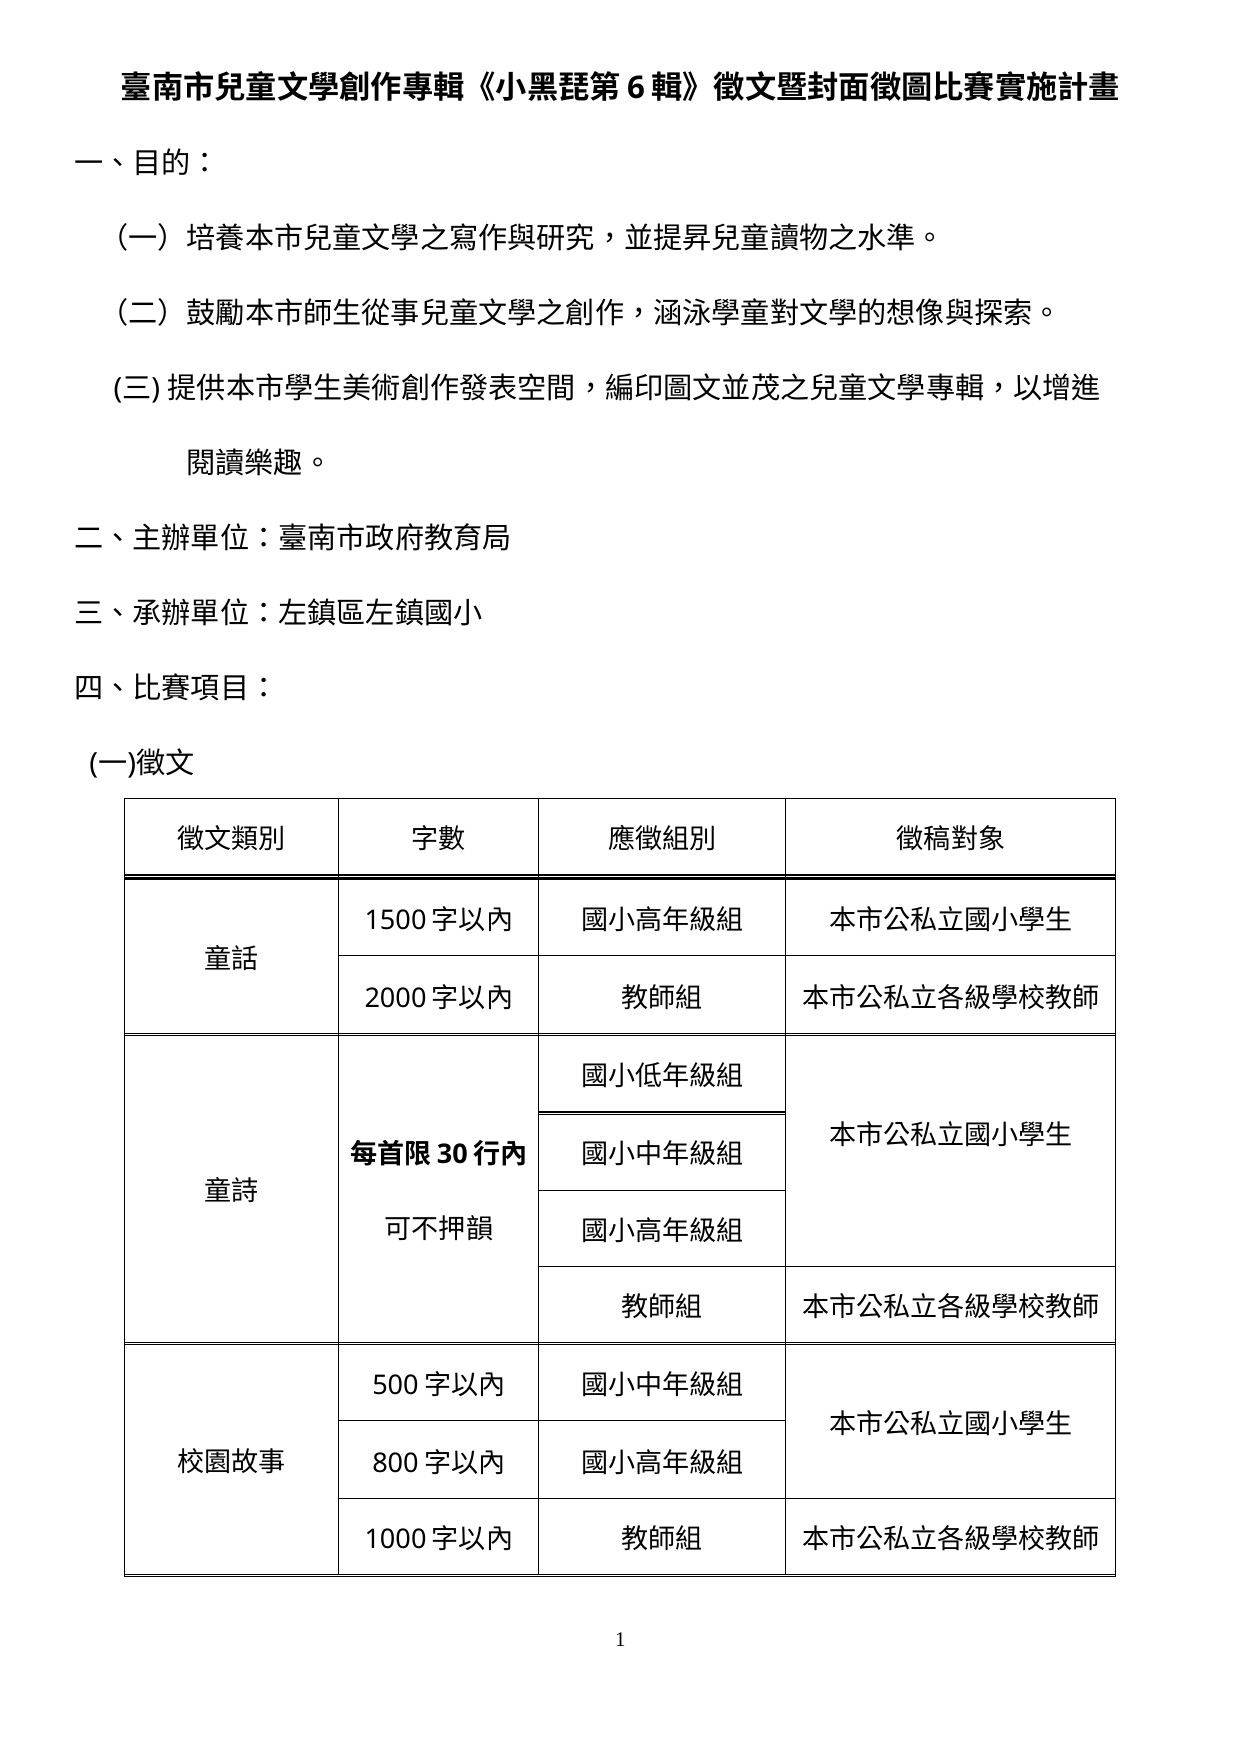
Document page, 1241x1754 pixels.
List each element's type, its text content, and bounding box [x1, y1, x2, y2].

text 臺南市兒童文學創作專輯《小黑琵第6輯》徵文暨封面徵圖比賽實施計畫 [74, 48, 1167, 123]
text （一）培養本市兒童文學之寫作與研究，並提昇兒童讀物之水準。 [99, 198, 1167, 273]
table_cell 教師組 [539, 1267, 785, 1342]
table_cell 800字以內 [339, 1421, 538, 1498]
table_cell 本市公私立國小學生 [786, 880, 1115, 955]
table_cell 國小中年級組 [539, 1345, 785, 1420]
table_cell 每首限30行內 可不押韻 [339, 1036, 538, 1342]
table_cell 2000字以內 [339, 956, 538, 1033]
text 一、目的： [74, 123, 1167, 198]
table_cell 1000字以內 [339, 1499, 538, 1574]
table_cell 500字以內 [339, 1345, 538, 1420]
text (三) 提供本市學生美術創作發表空間，編印圖文並茂之兒童文學專輯，以增進 [99, 348, 1167, 423]
table_cell 教師組 [539, 1499, 785, 1574]
table_header 徵文類別 [125, 799, 338, 874]
text 三、承辦單位：左鎮區左鎮國小 [74, 573, 1167, 648]
table_header 字數 [339, 799, 538, 874]
text 二、主辦單位：臺南市政府教育局 [74, 498, 1167, 573]
text 閱讀樂趣。 [99, 423, 1167, 498]
text 四、比賽項目： [74, 648, 1167, 723]
table_cell 國小高年級組 [539, 1191, 785, 1266]
table_cell 1500字以內 [339, 880, 538, 955]
table_header 應徵組別 [539, 799, 785, 874]
table_cell 本市公私立各級學校教師 [786, 956, 1115, 1033]
table_cell 國小高年級組 [539, 880, 785, 955]
table_cell 教師組 [539, 956, 785, 1033]
table_cell 國小低年級組 [539, 1036, 785, 1111]
table_cell 國小中年級組 [539, 1115, 785, 1189]
table_cell 本市公私立國小學生 [786, 1036, 1115, 1266]
table_header 徵稿對象 [786, 799, 1115, 874]
table_cell 童話 [125, 880, 338, 1033]
text （二）鼓勵本市師生從事兒童文學之創作，涵泳學童對文學的想像與探索。 [99, 273, 1167, 348]
table_cell 國小高年級組 [539, 1421, 785, 1498]
table_cell 本市公私立各級學校教師 [786, 1267, 1115, 1342]
text (一)徵文 [74, 723, 1167, 798]
table_cell 童詩 [125, 1036, 338, 1342]
table_cell 本市公私立各級學校教師 [786, 1499, 1115, 1574]
table_cell 本市公私立國小學生 [786, 1345, 1115, 1498]
table_cell 校園故事 [125, 1345, 338, 1574]
